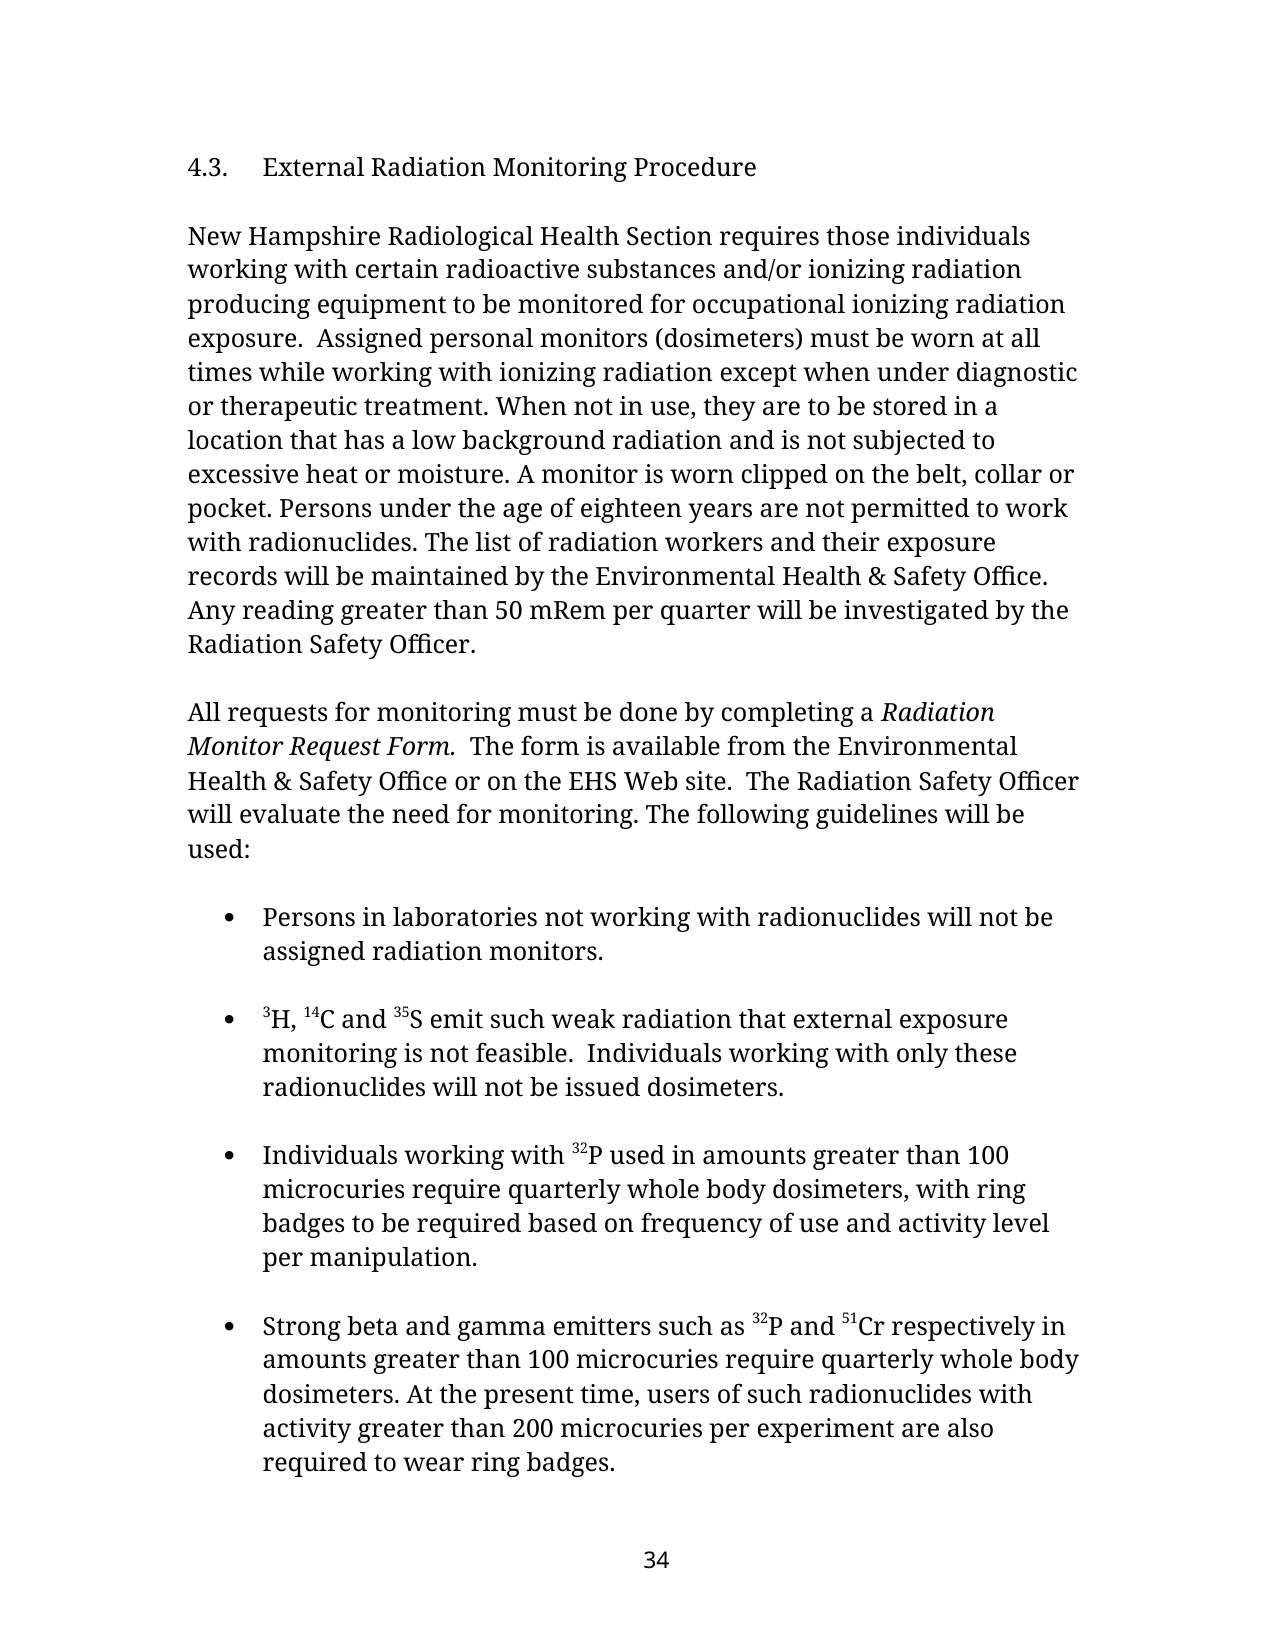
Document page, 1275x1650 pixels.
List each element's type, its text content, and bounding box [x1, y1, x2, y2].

text New Hampshire Radiological Health Section requires those individuals working with certain radioactive substances and/or ionizing radiation producing equipment to be monitored for occupational ionizing radiation exposure. Assigned personal monitors (dosimeters) must be worn at all times while working with ionizing radiation except when under diagnostic or therapeutic treatment. When not in use, they are to be stored in a location that has a low background radiation and is not subjected to excessive heat or moisture. A monitor is worn clipped on the belt, collar or pocket. Persons under the age of eighteen years are not permitted to work with radionuclides. The list of radiation workers and their exposure records will be maintained by the Environmental Health & Safety Office. Any reading greater than 50 mRem per quarter will be investigated by the Radiation Safety Officer. [187, 218, 1087, 661]
list Strong beta and gamma emitters such as 32P and 51Cr respectively in amounts greater than 100 microcuries require quarterly whole body dosimeters. At the present time, users of such radionuclides with activity greater than 200 microcuries per experiment are also required to wear ring badges. [225, 1308, 1087, 1478]
list Individuals working with 32P used in amounts greater than 100 microcuries require quarterly whole body dosimeters, with ring badges to be required based on frequency of use and activity level per manipulation. [225, 1138, 1087, 1274]
text 4.3. External Radiation Monitoring Procedure [187, 150, 1087, 184]
list Persons in laboratories not working with radionuclides will not be assigned radiation monitors. [225, 899, 1087, 967]
text All requests for monitoring must be done by completing a Radiation Monitor Request Form. The form is available from the Environmental Health & Safety Office or on the EHS Web site. The Radiation Safety Officer will evaluate the need for monitoring. The following guidelines will be used: [187, 695, 1087, 865]
list 3H, 14C and 35S emit such weak radiation that external exposure monitoring is not feasible. Individuals working with only these radionuclides will not be issued dosimeters. [225, 1002, 1087, 1104]
